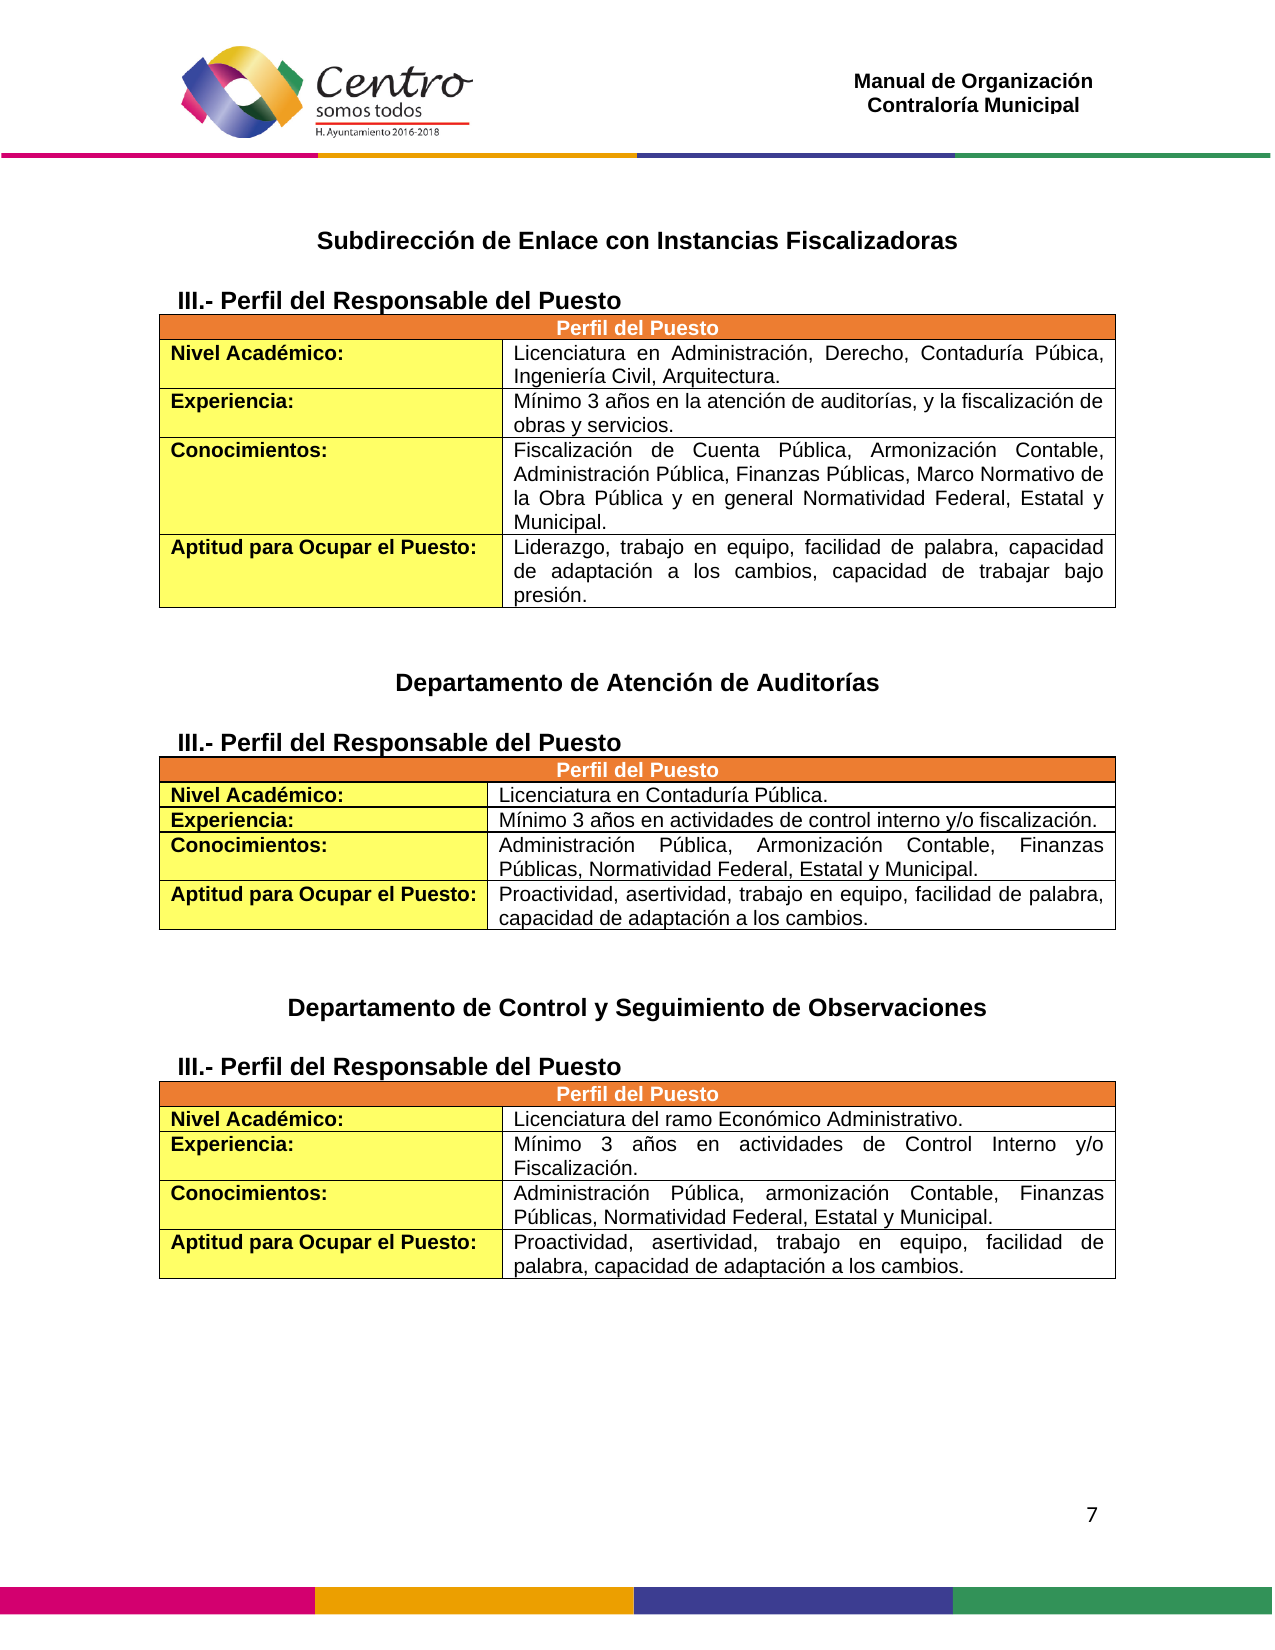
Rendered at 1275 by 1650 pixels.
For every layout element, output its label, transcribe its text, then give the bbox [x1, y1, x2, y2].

table_cell Experiencia: [160, 808, 487, 831]
table_cell Licenciatura en Administración, Derecho, Contaduría Púbica, Ingeniería Civil, Arquitectura. [503, 340, 1115, 388]
subtitle Subdirección de Enlace con Instancias Fiscalizadoras [177, 226, 1098, 254]
table_cell Experiencia: [160, 389, 502, 437]
table_header Perfil del Puesto [160, 315, 1115, 339]
table_cell Nivel Académico: [160, 340, 502, 388]
table_cell Licenciatura en Contaduría Pública. [488, 783, 1115, 806]
table_cell Aptitud para Ocupar el Puesto: [160, 881, 487, 929]
picture [0, 153, 1271, 158]
table_cell Proactividad, asertividad, trabajo en equipo, facilidad de palabra, capacidad de adaptación a los cambios. [503, 1230, 1115, 1278]
table_cell Conocimientos: [160, 1181, 502, 1229]
table_cell Nivel Académico: [160, 783, 487, 806]
table_cell Aptitud para Ocupar el Puesto: [160, 535, 502, 607]
table_cell Conocimientos: [160, 438, 502, 534]
subtitle Departamento de Control y Seguimiento de Observaciones [177, 992, 1098, 1021]
table_cell Aptitud para Ocupar el Puesto: [160, 1230, 502, 1278]
table_header Perfil del Puesto [160, 758, 1115, 781]
text III.- Perfil del Responsable del Puesto [177, 728, 1098, 756]
table_cell Conocimientos: [160, 833, 487, 880]
table_cell Administración Pública, Armonización Contable, Finanzas Públicas, Normatividad Federal, Estatal y Municipal. [488, 833, 1115, 880]
table_cell Fiscalización de Cuenta Pública, Armonización Contable, Administración Pública, Finanzas Públicas, Marco Normativo de la Obra Pública y en general Normatividad Federal, Estatal y Municipal. [503, 438, 1115, 534]
table_cell Administración Pública, armonización Contable, Finanzas Públicas, Normatividad Federal, Estatal y Municipal. [503, 1181, 1115, 1229]
table_header Perfil del Puesto [160, 1082, 1115, 1106]
table_cell Licenciatura del ramo Económico Administrativo. [503, 1107, 1115, 1131]
table_cell Experiencia: [160, 1132, 502, 1180]
table_cell Mínimo 3 años en la atención de auditorías, y la fiscalización de obras y servicios. [503, 389, 1115, 437]
table_cell Nivel Académico: [160, 1107, 502, 1131]
table_cell Liderazgo, trabajo en equipo, facilidad de palabra, capacidad de adaptación a los cambios, capacidad de trabajar bajo presión. [503, 535, 1115, 607]
table_cell Mínimo 3 años en actividades de Control Interno y/o Fiscalización. [503, 1132, 1115, 1180]
text III.- Perfil del Responsable del Puesto [177, 286, 1098, 314]
subtitle Departamento de Atención de Auditorías [177, 668, 1098, 697]
text III.- Perfil del Responsable del Puesto [177, 1052, 1098, 1081]
table_cell Proactividad, asertividad, trabajo en equipo, facilidad de palabra, capacidad de adaptación a los cambios. [488, 881, 1115, 929]
table_cell Mínimo 3 años en actividades de control interno y/o fiscalización. [488, 808, 1115, 831]
